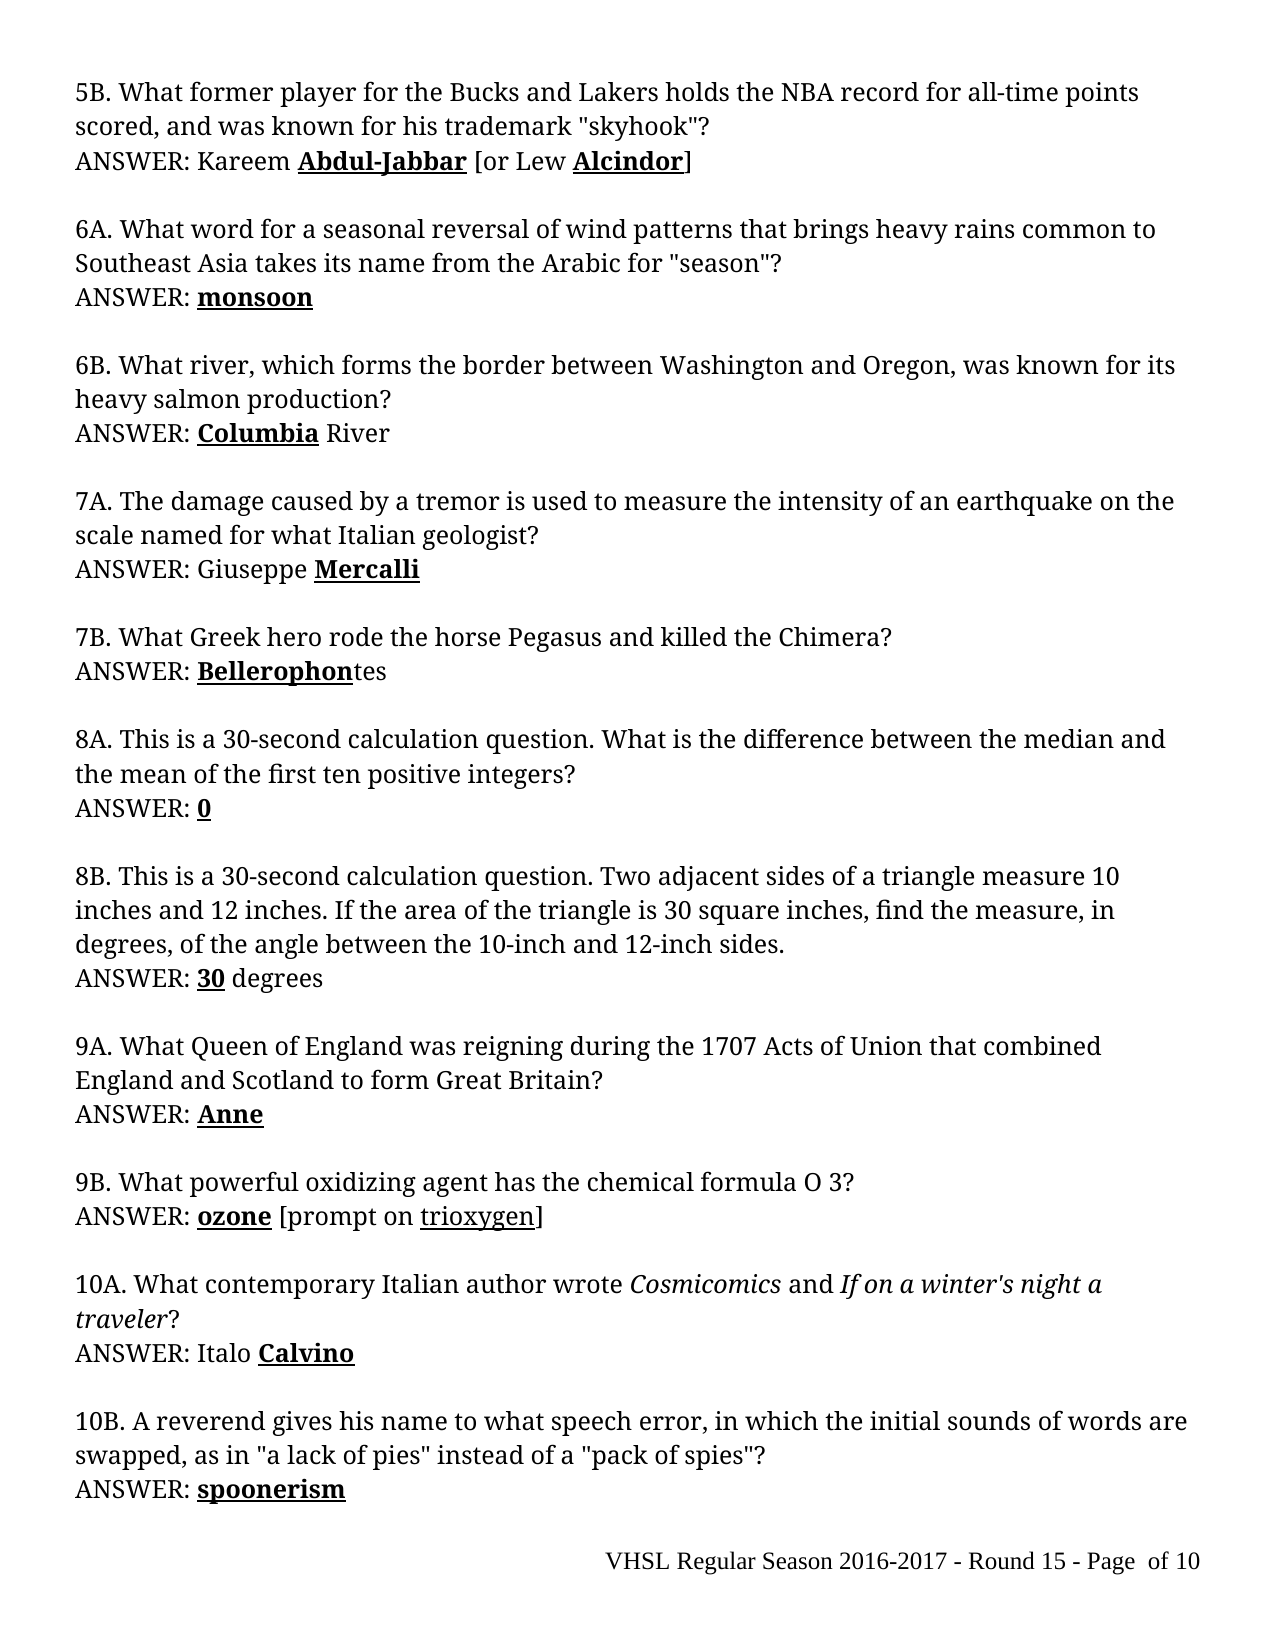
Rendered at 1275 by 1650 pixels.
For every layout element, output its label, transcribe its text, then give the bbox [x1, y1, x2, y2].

text 8B. This is a 30-second calculation question. Two adjacent sides of a triangle measure 10 inches and 12 inches. If the area of the triangle is 30 square inches, find the measure, in degrees, of the angle between the 10-inch and 12-inch sides. ANSWER: 30 degrees [75, 858, 1200, 995]
text 5B. What former player for the Bucks and Lakers holds the NBA record for all-time points scored, and was known for his trademark "skyhook"? ANSWER: Kareem Abdul-Jabbar [or Lew Alcindor] [75, 75, 1200, 177]
text 6B. What river, which forms the border between Washington and Oregon, was known for its heavy salmon production? ANSWER: Columbia River [75, 347, 1200, 450]
text 6A. What word for a seasonal reversal of wind patterns that brings heavy rains common to Southeast Asia takes its name from the Arabic for "season"? ANSWER: monsoon [75, 211, 1200, 313]
text 10A. What contemporary Italian author wrote Cosmicomics and If on a winter's night a traveler? ANSWER: Italo Calvino [75, 1267, 1200, 1369]
text 9A. What Queen of England was reigning during the 1707 Acts of Union that combined England and Scotland to form Great Britain? ANSWER: Anne [75, 1029, 1200, 1131]
text 8A. This is a 30-second calculation question. What is the difference between the median and the mean of the first ten positive integers? ANSWER: 0 [75, 722, 1200, 824]
text 9B. What powerful oxidizing agent has the chemical formula O 3? ANSWER: ozone [prompt on trioxygen] [75, 1165, 1200, 1233]
text 7A. The damage caused by a tremor is used to measure the intensity of an earthquake on the scale named for what Italian geologist? ANSWER: Giuseppe Mercalli [75, 484, 1200, 586]
text 10B. A reverend gives his name to what speech error, in which the initial sounds of words are swapped, as in "a lack of pies" instead of a "pack of spies"? ANSWER: spoonerism [75, 1403, 1200, 1506]
text 7B. What Greek hero rode the horse Pegasus and killed the Chimera? ANSWER: Bellerophontes [75, 620, 1200, 688]
